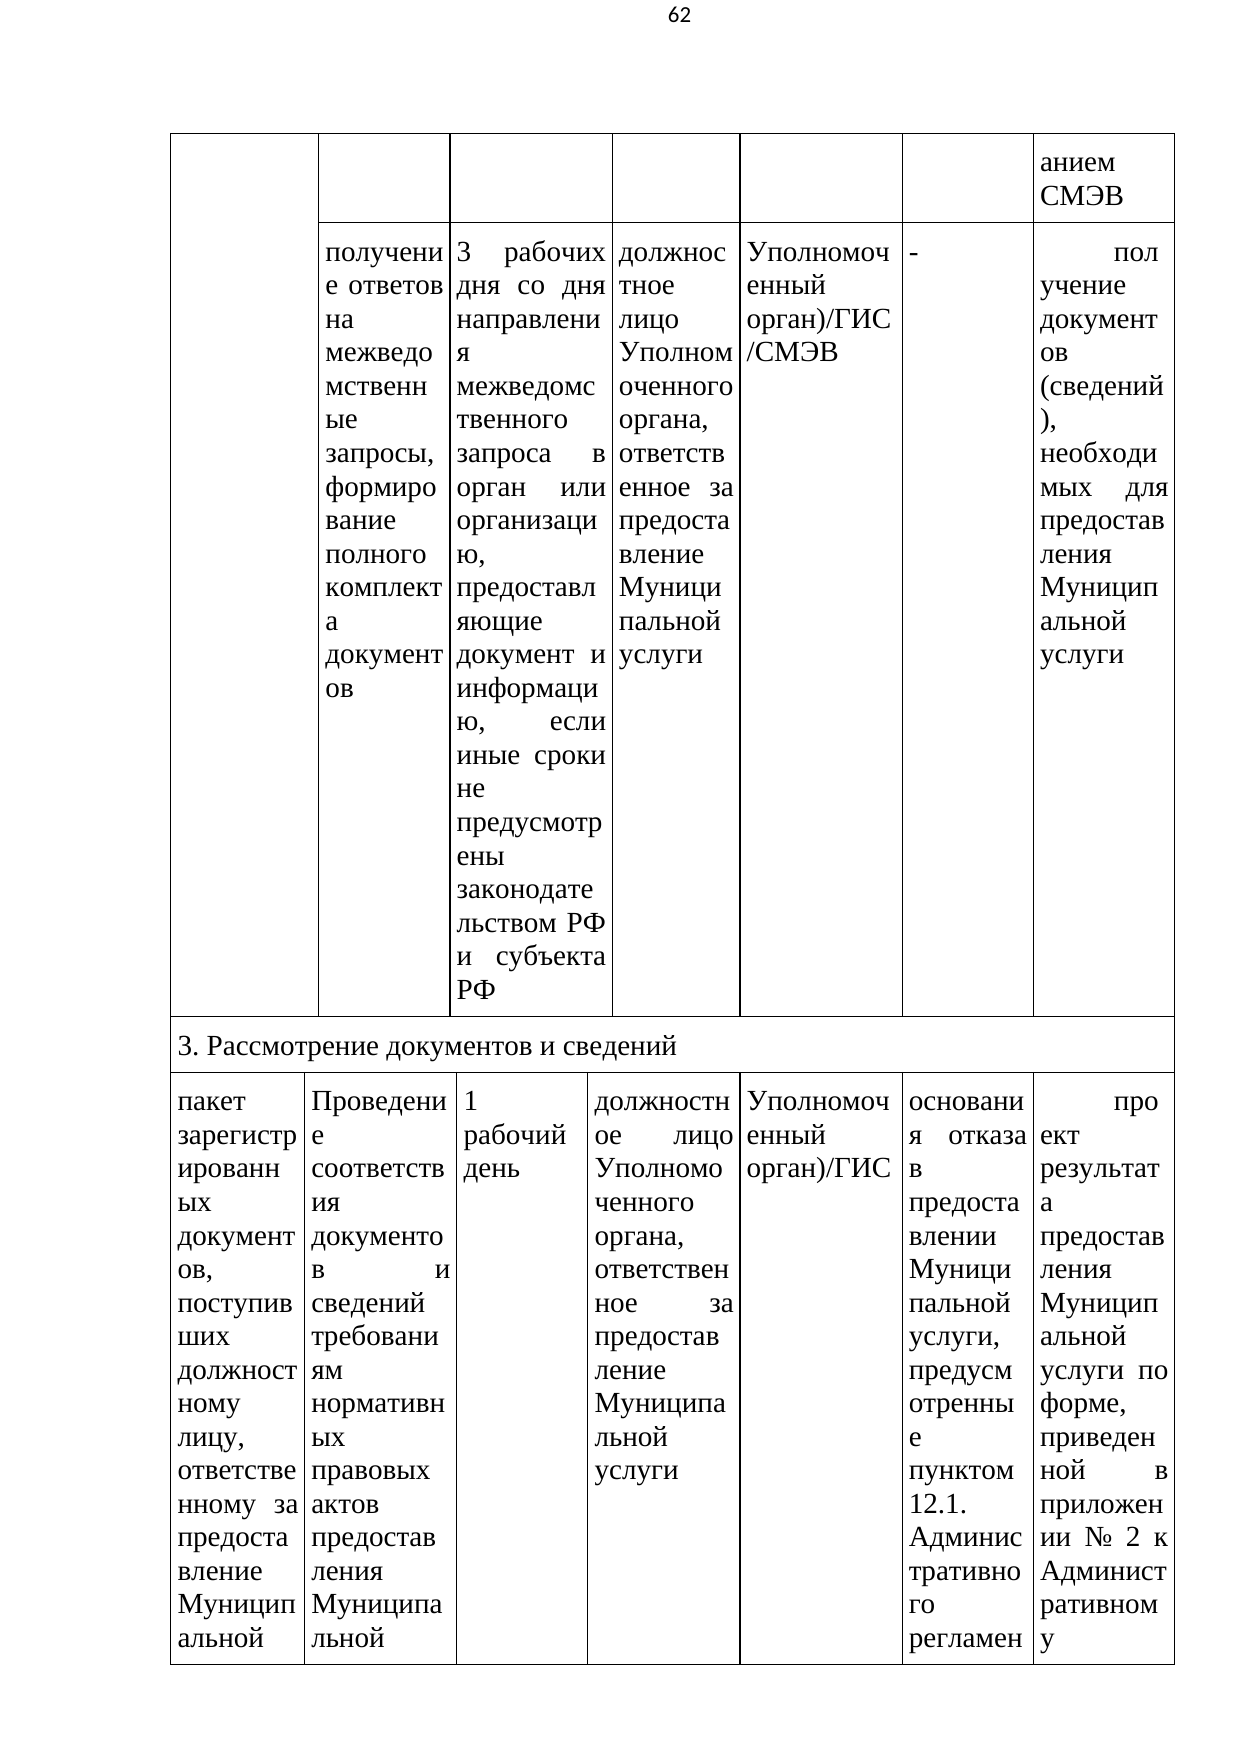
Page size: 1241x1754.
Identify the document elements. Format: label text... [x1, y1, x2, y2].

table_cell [741, 1073, 902, 1664]
table_cell 1 рабочий день [457, 1073, 587, 1664]
table_cell должностное лицо Уполномоченного органа, ответственное за предоставление Муниципальной услуги [613, 223, 739, 1016]
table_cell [741, 134, 902, 222]
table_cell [1034, 134, 1174, 222]
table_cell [1034, 1073, 1174, 1664]
table_cell получение документов (сведений), необходимых для предоставления Муниципальной услуги [1034, 223, 1174, 1016]
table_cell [171, 134, 318, 1016]
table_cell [903, 134, 1033, 222]
table_cell 3 рабочих дня со дня направления межведомственного запроса в орган или организацию, предоставляющие документ и информацию, если иные сроки не предусмотрены законодательством РФ и субъекта РФ [451, 223, 612, 1016]
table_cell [171, 1073, 304, 1664]
table_cell Уполномоченный орган)/ГИС/СМЭВ [741, 223, 902, 1016]
table_cell - [903, 223, 1033, 1016]
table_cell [588, 1073, 739, 1664]
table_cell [451, 134, 612, 222]
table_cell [613, 134, 739, 222]
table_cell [305, 1073, 456, 1664]
table_cell 3. Рассмотрение документов и сведений [171, 1017, 1174, 1072]
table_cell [903, 1073, 1033, 1664]
table_cell получение ответов на межведомственные запросы, формирование полного комплекта документов [319, 223, 449, 1016]
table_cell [319, 134, 449, 222]
